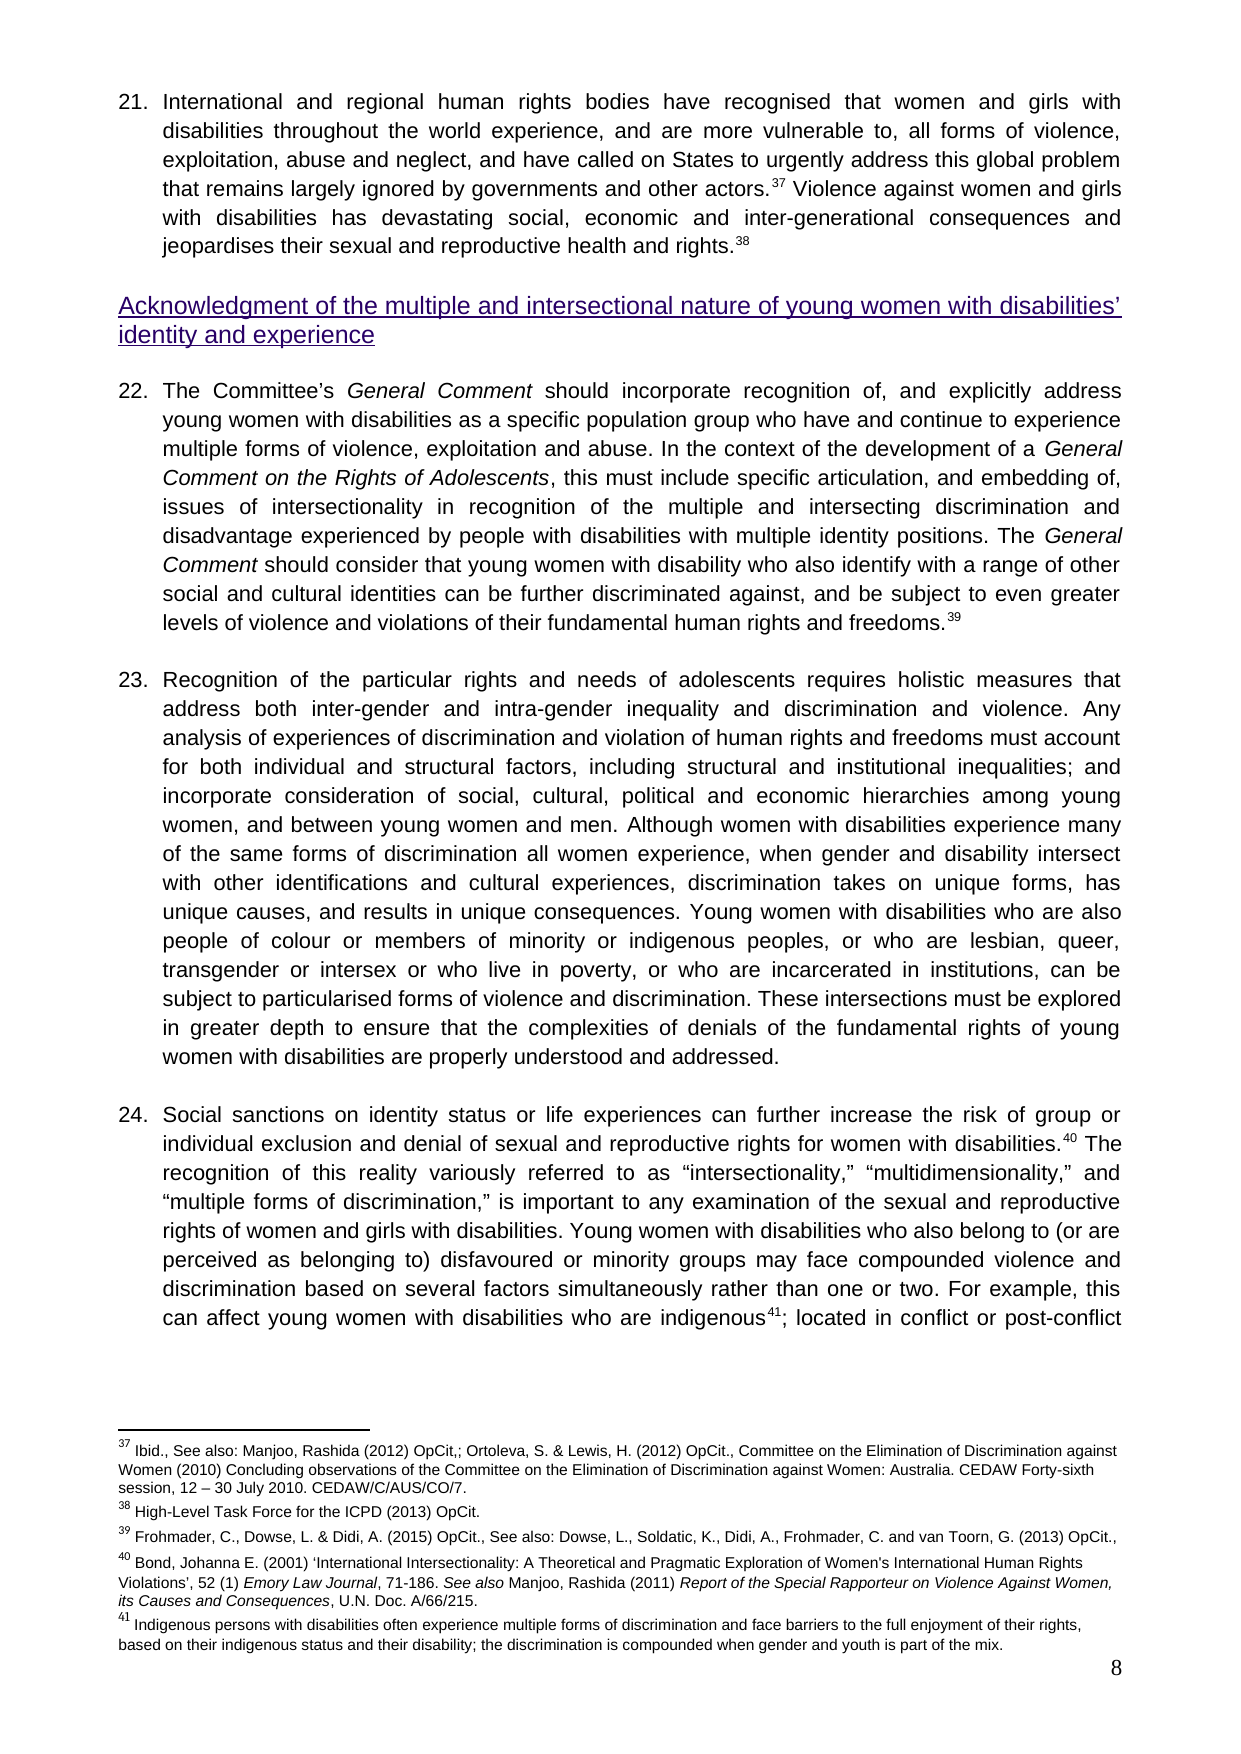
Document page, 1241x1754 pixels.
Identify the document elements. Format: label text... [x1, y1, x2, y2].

list International and regional human rights bodies have recognised that women and girls with disabilities throughout the world experience, and are more vulnerable to, all forms of violence, exploitation, abuse and neglect, and have called on States to urgently address this global problem that remains largely ignored by governments and other actors. Violence against women and girls with disabilities has devastating social, economic and inter-generational consequences and jeopardises their sexual and reproductive health and rights. [118, 89, 1122, 259]
text Acknowledgment of the multiple and intersectional nature of young women with disabilities’ identity and experience [118, 291, 1122, 316]
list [118, 1102, 1122, 1330]
list The Committee’s General Comment should incorporate recognition of, and explicitly address young women with disabilities as a specific population group who have and continue to experience multiple forms of violence, exploitation and abuse. In the context of the development of a General Comment on the Rights of Adolescents, this must include specific articulation, and embedding of, issues of intersectionality in recognition of the multiple and intersecting discrimination and disadvantage experienced by people with disabilities with multiple identity positions. The General Comment should consider that young women with disability who also identify with a range of other social and cultural identities can be further discriminated against, and be subject to even greater levels of violence and violations of their fundamental human rights and freedoms. [118, 378, 1122, 635]
list Recognition of the particular rights and needs of adolescents requires holistic measures that address both inter-gender and intra-gender inequality and discrimination and violence. Any analysis of experiences of discrimination and violation of human rights and freedoms must account for both individual and structural factors, including structural and institutional inequalities; and incorporate consideration of social, cultural, political and economic hierarchies among young women, and between young women and men. Although women with disabilities experience many of the same forms of discrimination all women experience, when gender and disability intersect with other identifications and cultural experiences, discrimination takes on unique forms, has unique causes, and results in unique consequences. Young women with disabilities who are also people of colour or members of minority or indigenous peoples, or who are lesbian, queer, transgender or intersex or who live in poverty, or who are incarcerated in institutions, can be subject to particularised forms of violence and discrimination. These intersections must be explored in greater depth to ensure that the complexities of denials of the fundamental rights of young women with disabilities are properly understood and addressed. [118, 667, 1122, 1069]
text Acknowledgment of the multiple and intersectional nature of young women with disabilities’ identity and experience [118, 318, 1122, 349]
